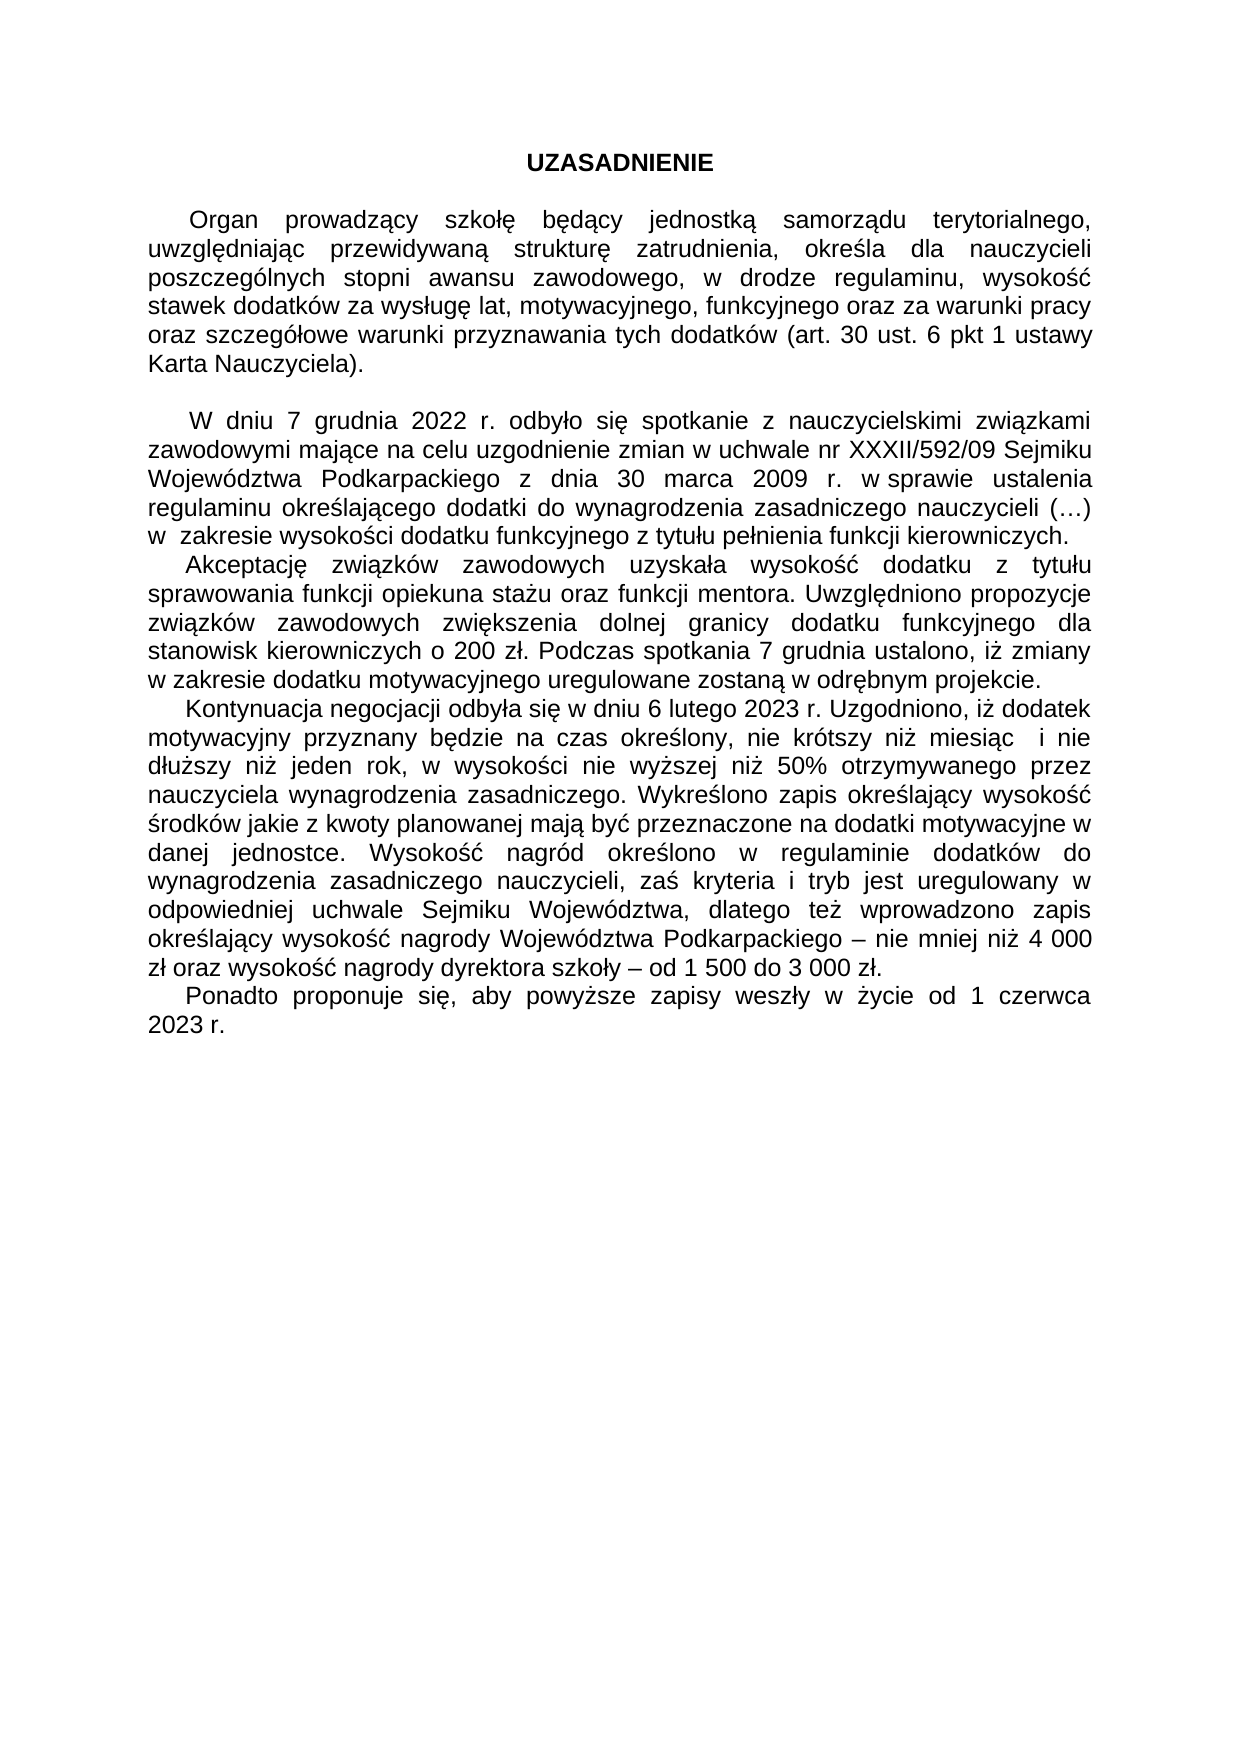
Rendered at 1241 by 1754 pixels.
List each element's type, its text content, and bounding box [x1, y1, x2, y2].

text Ponadto proponuje się, aby powyższe zapisy weszły w życie od 1 czerwca 2023 r. [148, 981, 1093, 1039]
text Kontynuacja negocjacji odbyła się w dniu 6 lutego 2023 r. Uzgodniono, iż dodatek motywacyjny przyznany będzie na czas określony, nie krótszy niż miesiąc i nie dłuższy niż jeden rok, w wysokości nie wyższej niż 50% otrzymywanego przez nauczyciela wynagrodzenia zasadniczego. Wykreślono zapis określający wysokość środków jakie z kwoty planowanej mają być przeznaczone na dodatki motywacyjne w danej jednostce. Wysokość nagród określono w regulaminie dodatków do wynagrodzenia zasadniczego nauczycieli, zaś kryteria i tryb jest uregulowany w odpowiedniej uchwale Sejmiku Województwa, dlatego też wprowadzono zapis określający wysokość nagrody Województwa Podkarpackiego – nie mniej niż 4 000 zł oraz wysokość nagrody dyrektora szkoły – od 1 500 do 3 000 zł. [148, 694, 1093, 981]
text UZASADNIENIE [148, 148, 1093, 176]
text W dniu 7 grudnia 2022 r. odbyło się spotkanie z nauczycielskimi związkami zawodowymi mające na celu uzgodnienie zmian w uchwale nr XXXII/592/09 Sejmiku Województwa Podkarpackiego z dnia 30 marca 2009 r. w sprawie ustalenia regulaminu określającego dodatki do wynagrodzenia zasadniczego nauczycieli (…) w zakresie wysokości dodatku funkcyjnego z tytułu pełnienia funkcji kierowniczych. [148, 406, 1093, 550]
text Akceptację związków zawodowych uzyskała wysokość dodatku z tytułu sprawowania funkcji opiekuna stażu oraz funkcji mentora. Uwzględniono propozycje związków zawodowych zwiększenia dolnej granicy dodatku funkcyjnego dla stanowisk kierowniczych o 200 zł. Podczas spotkania 7 grudnia ustalono, iż zmiany w zakresie dodatku motywacyjnego uregulowane zostaną w odrębnym projekcie. [148, 550, 1093, 694]
text Organ prowadzący szkołę będący jednostką samorządu terytorialnego, uwzględniając przewidywaną strukturę zatrudnienia, określa dla nauczycieli poszczególnych stopni awansu zawodowego, w drodze regulaminu, wysokość stawek dodatków za wysługę lat, motywacyjnego, funkcyjnego oraz za warunki pracy oraz szczegółowe warunki przyznawania tych dodatków (art. 30 ust. 6 pkt 1 ustawy Karta Nauczyciela). [148, 205, 1093, 378]
